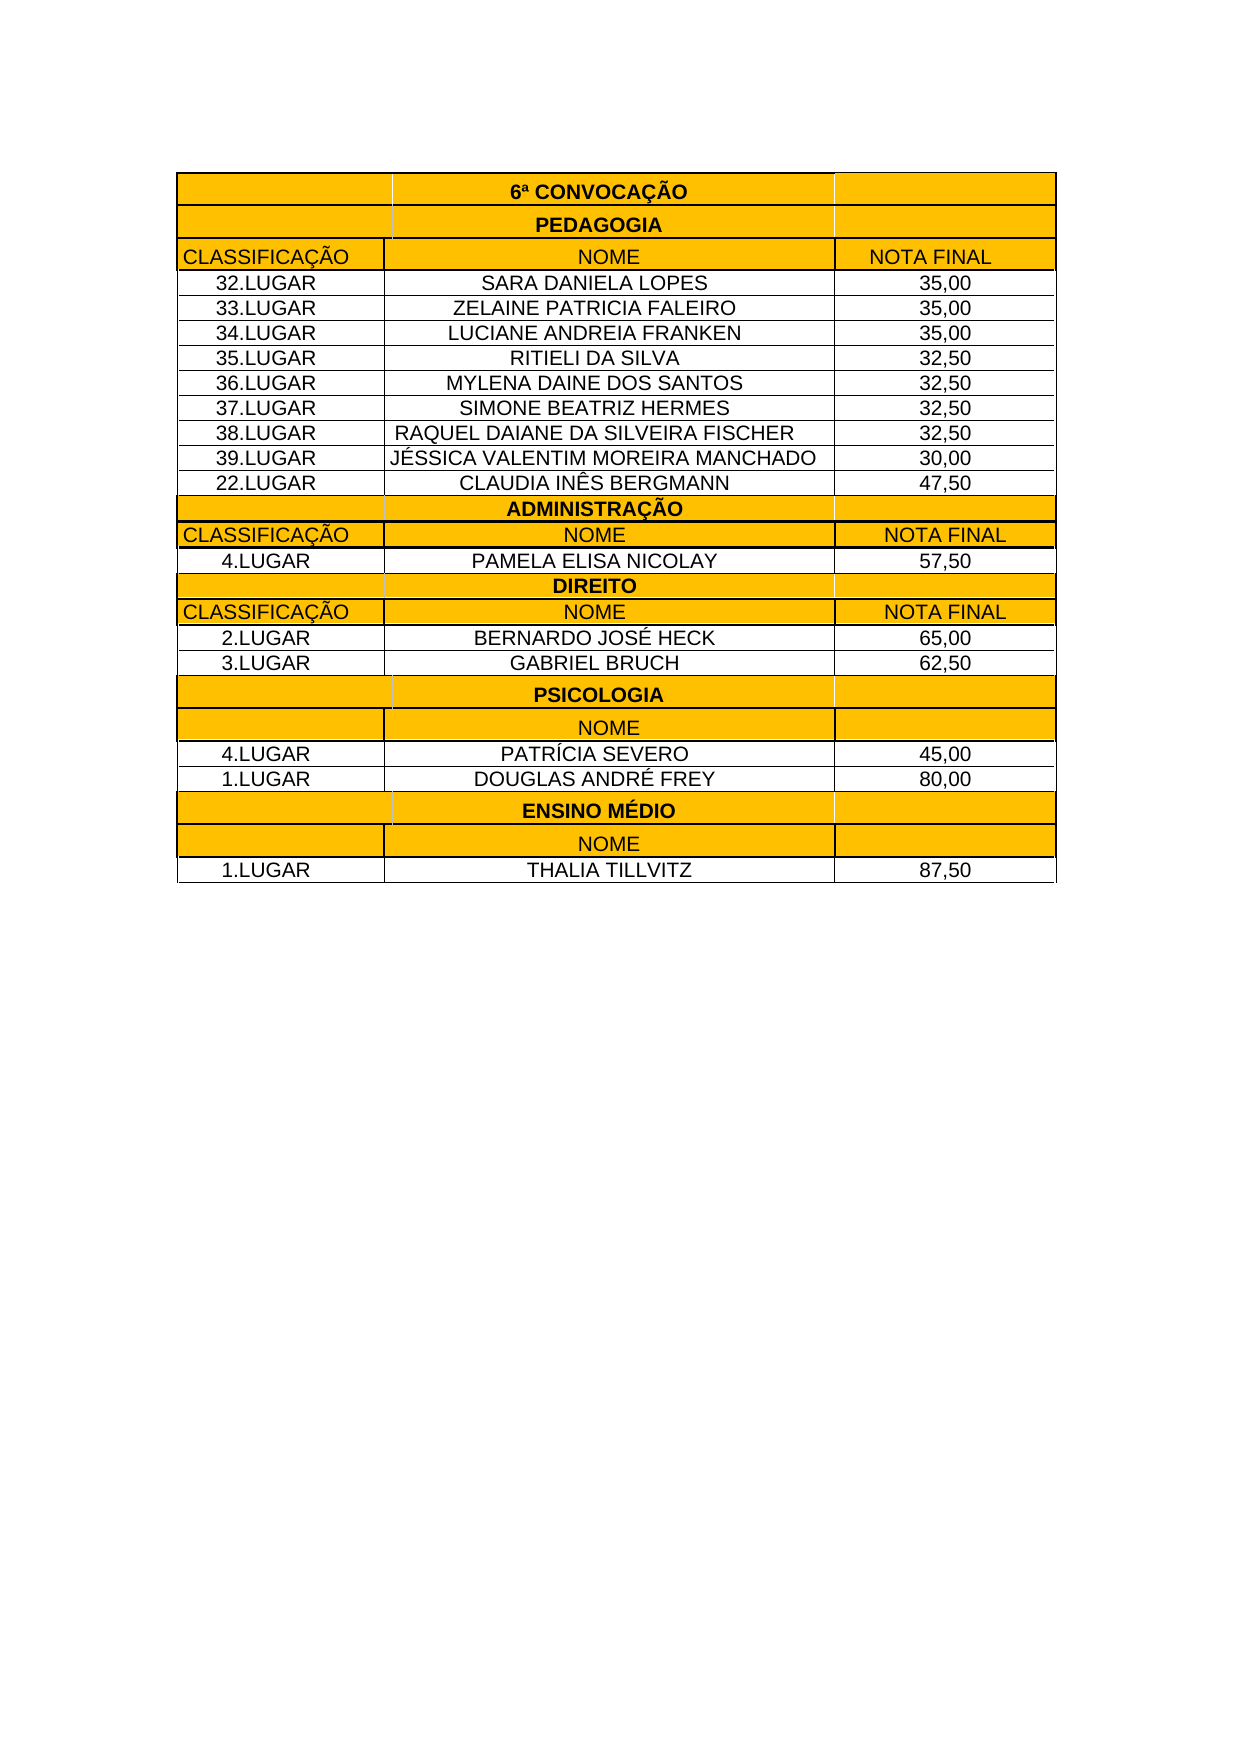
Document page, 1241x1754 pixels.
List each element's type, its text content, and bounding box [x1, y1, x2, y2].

table_cell [178, 206, 392, 237]
table_cell ZELAINE PATRICIA FALEIRO [385, 296, 834, 320]
table_cell 30,00 [835, 445, 1056, 470]
table_cell 35,00 [835, 320, 1056, 345]
table_cell RAQUEL DAIANE DA SILVEIRA FISCHER [385, 421, 834, 445]
table_cell DOUGLAS ANDRÉ FREY [385, 767, 834, 791]
table_cell BERNARDO JOSÉ HECK [385, 626, 834, 649]
table_cell MYLENA DAINE DOS SANTOS [385, 371, 834, 395]
table_cell CLASSIFICAÇÃO [178, 239, 383, 269]
table_cell NOTA FINAL [836, 523, 1055, 546]
table_cell PAMELA ELISA NICOLAY [385, 549, 834, 572]
table_cell 3.LUGAR [178, 651, 384, 674]
table_cell LUCIANE ANDREIA FRANKEN [385, 321, 834, 345]
table_cell SIMONE BEATRIZ HERMES [385, 396, 834, 420]
table_cell PSICOLOGIA [393, 676, 834, 707]
table_cell RITIELI DA SILVA [385, 346, 834, 370]
table_cell NOME [385, 239, 834, 269]
table_cell NOTA FINAL [836, 600, 1055, 623]
table_cell 65,00 [835, 624, 1056, 649]
table_cell 35.LUGAR [178, 346, 384, 370]
table_cell GABRIEL BRUCH [385, 651, 834, 674]
table_cell 38.LUGAR [178, 421, 384, 445]
table_cell 2.LUGAR [178, 625, 384, 649]
table_cell ADMINISTRAÇÃO [385, 496, 834, 520]
table_cell SARA DANIELA LOPES [385, 271, 834, 295]
table_cell 32.LUGAR [178, 270, 384, 295]
table_cell 32,50 [835, 345, 1056, 370]
table_cell DIREITO [385, 574, 834, 597]
table_cell JÉSSICA VALENTIM MOREIRA MANCHADO [385, 446, 834, 470]
table_cell CLASSIFICAÇÃO [178, 600, 383, 623]
table_cell 36.LUGAR [178, 371, 384, 395]
table_cell 4.LUGAR [178, 741, 384, 766]
table_header [178, 174, 392, 204]
table_cell [835, 675, 1055, 707]
table_cell 57,50 [835, 546, 1056, 572]
table_cell [835, 573, 1055, 597]
table_cell NOME [385, 709, 834, 739]
table_cell [836, 709, 1055, 739]
table_cell [177, 883, 347, 908]
table_cell 37.LUGAR [178, 396, 384, 420]
table_cell 39.LUGAR [178, 446, 384, 470]
table_cell 62,50 [835, 650, 1056, 674]
table_cell NOTA FINAL [836, 239, 1055, 269]
table_cell [178, 825, 383, 856]
table_cell CLAUDIA INÊS BERGMANN [385, 471, 834, 495]
table_cell 35,00 [835, 295, 1056, 320]
table_cell [178, 792, 392, 823]
table_cell 35,00 [835, 269, 1056, 295]
table_cell [835, 206, 1055, 237]
table_cell PEDAGOGIA [393, 206, 834, 237]
table_cell ENSINO MÉDIO [393, 792, 834, 823]
table_cell 32,50 [835, 420, 1056, 445]
table_cell 87,50 [835, 856, 1056, 882]
table_cell [836, 825, 1055, 856]
table_cell [178, 709, 383, 739]
table_cell PATRÍCIA SEVERO [385, 742, 834, 766]
table_cell NOME [385, 600, 834, 623]
table_cell 80,00 [835, 766, 1056, 791]
table_cell 45,00 [835, 740, 1056, 766]
table_cell CLASSIFICAÇÃO [178, 523, 383, 546]
table_cell NOME [385, 523, 834, 546]
table_cell [178, 574, 384, 597]
table_cell [835, 791, 1055, 823]
table_cell 32,50 [835, 370, 1056, 395]
table_cell 1.LUGAR [178, 857, 384, 882]
table_cell [178, 676, 392, 707]
table_cell 34.LUGAR [178, 321, 384, 345]
table_header 6ª CONVOCAÇÃO [393, 174, 834, 204]
table_cell THALIA TILLVITZ [385, 858, 834, 882]
table_cell 47,50 [835, 470, 1056, 495]
table_cell [835, 495, 1055, 520]
table_cell 33.LUGAR [178, 296, 384, 320]
table_cell 22.LUGAR [178, 471, 384, 495]
table_cell [178, 496, 384, 520]
table_cell 32,50 [835, 395, 1056, 420]
table_cell NOME [385, 825, 834, 856]
table_header [835, 173, 1055, 204]
table_cell 4.LUGAR [178, 547, 384, 572]
table_cell 1.LUGAR [178, 767, 384, 791]
